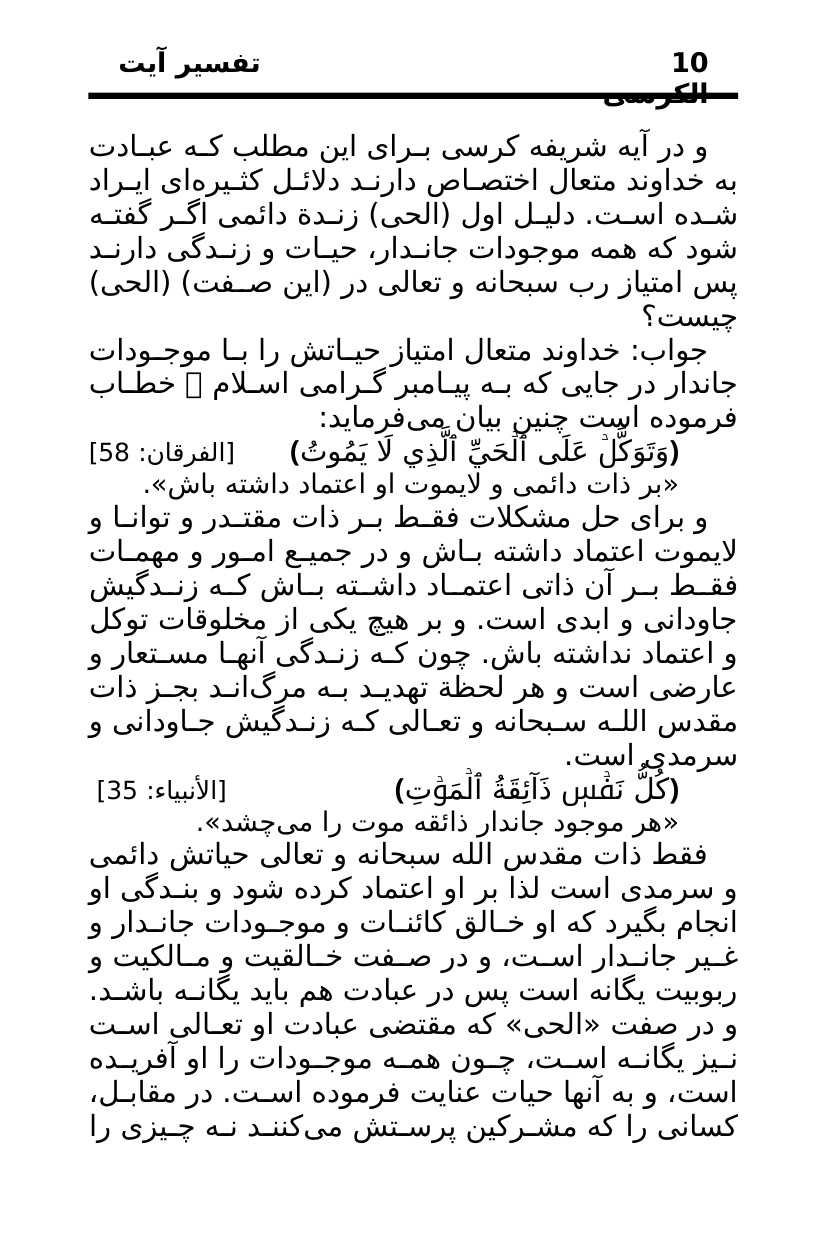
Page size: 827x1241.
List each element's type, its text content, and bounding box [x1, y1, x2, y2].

text ﴿كُلُّ نَفۡسٖ ذَآئِقَةُ ٱلۡمَوۡتِ﴾ [الأنبياء: 35] [89, 772, 679, 806]
text و در آیه شریفه کرسی برای این مطلب که عبادت به خداوند متعال اختصاص دارند دلائل کثیره‌ای ایراد شده است. دلیل اول (الحی) زندة دائمی اگر گفته شود که همه موجودات جاندار، حیات و زندگی دارند پس امتیاز رب سبحانه و تعالی در (این صفت) (الحی) چیست؟ [89, 129, 738, 333]
text جواب: خداوند متعال امتیاز حیاتش را با موجودات جاندار در جایی که به پیامبر گرامی اسلام خطاب فرموده است چنین بیان می‌فرماید: [89, 333, 738, 435]
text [89, 837, 738, 1143]
text ﴿وَتَوَكَّلۡ عَلَى ٱلۡحَيِّ ٱلَّذِي لَا يَمُوتُ﴾ [الفرقان: 58] [89, 435, 679, 469]
text «هر موجود جاندار ذائقه موت را می‌چشد». [89, 806, 679, 837]
text «بر ذات دائمی و لایموت او اعتماد داشته باش». [89, 469, 679, 500]
text و برای حل مشکلات فقط بر ذات مقتدر و توانا و لایموت اعتماد داشته باش و در جمیع امور و مهمات فقط بر آن ذاتی اعتماد داشته باش که زندگیش جاودانی و ابدی است. و بر هیچ یکی از مخلوقات توکل و اعتماد نداشته باش. چون که زندگی آنها مستعار و عارضی است و هر لحظة تهدید به مرگ‌اند بجز ذات مقدس الله سبحانه و تعالی که زندگیش جاودانی و سرمدی است. [89, 500, 738, 772]
